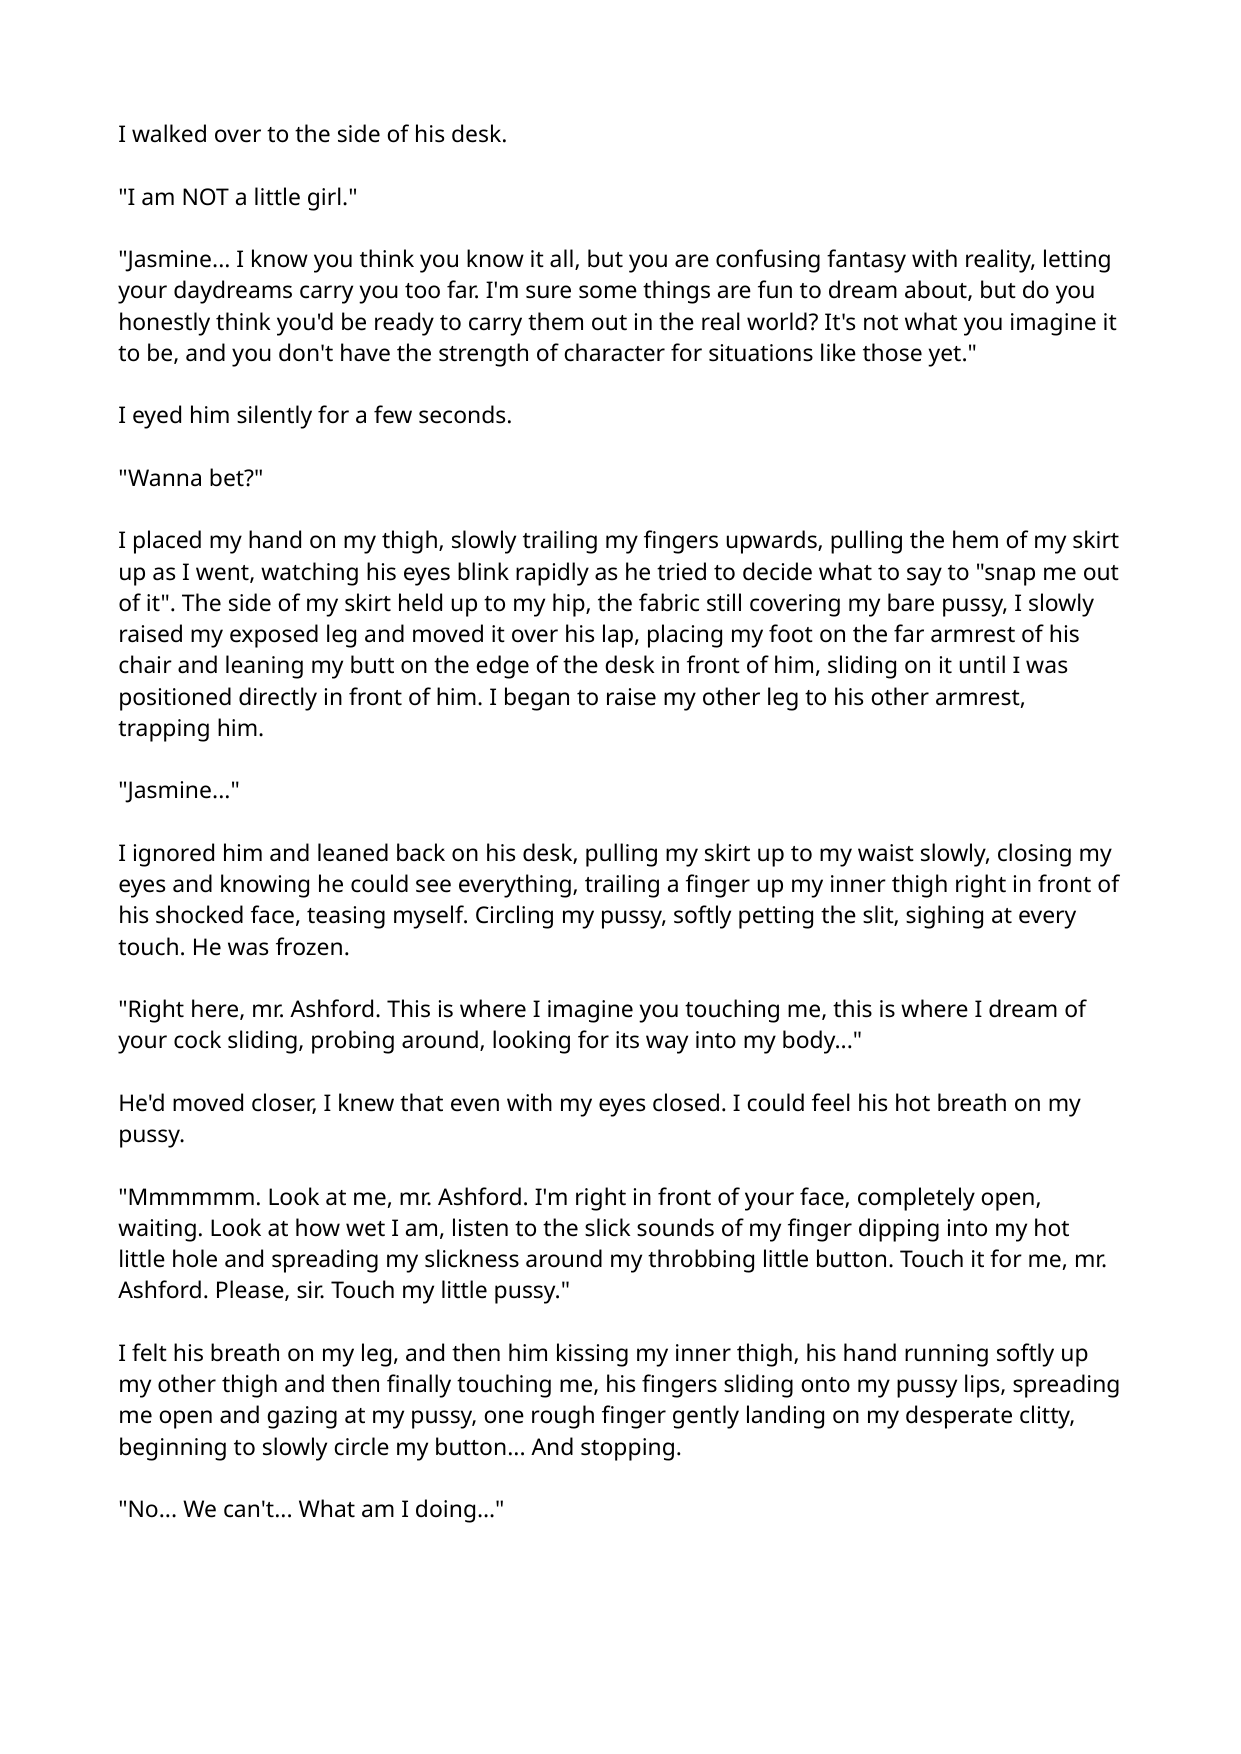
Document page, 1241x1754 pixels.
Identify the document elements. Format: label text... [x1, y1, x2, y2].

text He'd moved closer, I knew that even with my eyes closed. I could feel his hot breath on my pussy. [118, 1087, 1122, 1149]
text "I am NOT a little girl." [118, 181, 1122, 212]
text "Mmmmmm. Look at me, mr. Ashford. I'm right in front of your face, completely open, waiting. Look at how wet I am, listen to the slick sounds of my finger dipping into my hot little hole and spreading my slickness around my throbbing little button. Touch it for me, mr. Ashford. Please, sir. Touch my little pussy." [118, 1181, 1122, 1306]
text "Right here, mr. Ashford. This is where I imagine you touching me, this is where I dream of your cock sliding, probing around, looking for its way into my body..." [118, 993, 1122, 1056]
text "No... We can't... What am I doing…" [118, 1493, 1122, 1524]
text I placed my hand on my thigh, slowly trailing my fingers upwards, pulling the hem of my skirt up as I went, watching his eyes blink rapidly as he tried to decide what to say to "snap me out of it". The side of my skirt held up to my hip, the fabric still covering my bare pussy, I slowly raised my exposed leg and moved it over his lap, placing my foot on the far armrest of his chair and leaning my butt on the edge of the desk in front of him, sliding on it until I was positioned directly in front of him. I began to raise my other leg to his other armrest, trapping him. [118, 524, 1122, 743]
text "Jasmine..." [118, 774, 1122, 806]
text "Wanna bet?" [118, 462, 1122, 493]
text I ignored him and leaned back on his desk, pulling my skirt up to my waist slowly, closing my eyes and knowing he could see everything, trailing a finger up my inner thigh right in front of his shocked face, teasing myself. Circling my pussy, softly petting the slit, sighing at every touch. He was frozen. [118, 837, 1122, 962]
text "Jasmine... I know you think you know it all, but you are confusing fantasy with reality, letting your daydreams carry you too far. I'm sure some things are fun to dream about, but do you honestly think you'd be ready to carry them out in the real world? It's not what you imagine it to be, and you don't have the strength of character for situations like those yet." [118, 243, 1122, 368]
text I eyed him silently for a few seconds. [118, 399, 1122, 431]
text I walked over to the side of his desk. [118, 118, 1122, 149]
text I felt his breath on my leg, and then him kissing my inner thigh, his hand running softly up my other thigh and then finally touching me, his fingers sliding onto my pussy lips, spreading me open and gazing at my pussy, one rough finger gently landing on my desperate clitty, beginning to slowly circle my button... And stopping. [118, 1337, 1122, 1462]
